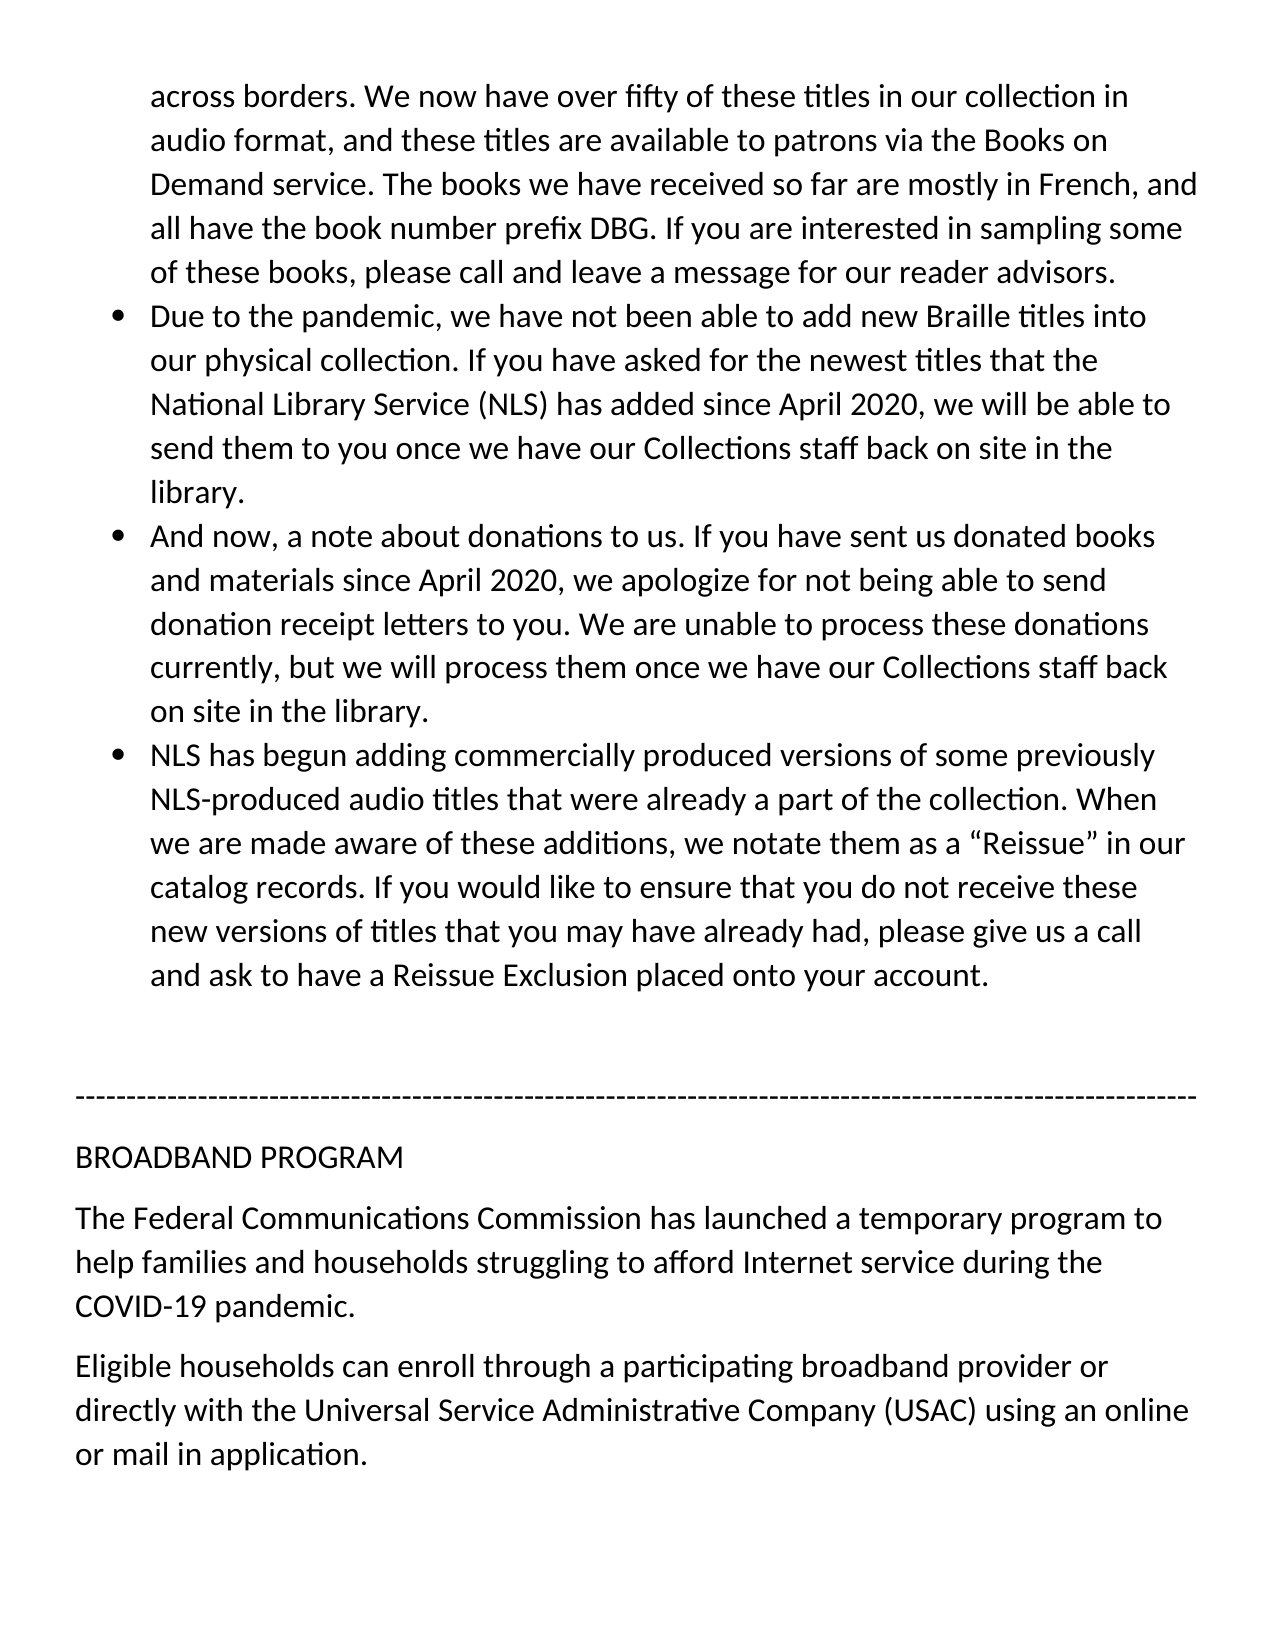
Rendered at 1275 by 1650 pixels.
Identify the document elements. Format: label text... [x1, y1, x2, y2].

text BROADBAND PROGRAM [75, 1136, 1200, 1177]
text Eligible households can enroll through a participating broadband provider or directly with the Universal Service Administrative Company (USAC) using an online or mail in application. [75, 1345, 1200, 1474]
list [112, 75, 1200, 292]
list And now, a note about donations to us. If you have sent us donated books and materials since April 2020, we apologize for not being able to send donation receipt letters to you. We are unable to process these donations currently, but we will process them once we have our Collections staff back on site in the library. [112, 514, 1200, 731]
text -------------------------------------------------------------------------------------------------------------- [75, 1075, 1200, 1116]
list Due to the pandemic, we have not been able to add new Braille titles into our physical collection. If you have asked for the newest titles that the National Library Service (NLS) has added since April 2020, we will be able to send them to you once we have our Collections staff back on site in the library. [112, 295, 1200, 511]
list NLS has begun adding commercially produced versions of some previously NLS-produced audio titles that were already a part of the collection. When we are made aware of these additions, we notate them as a “Reissue” in our catalog records. If you would like to ensure that you do not receive these new versions of titles that you may have already had, please give us a call and ask to have a Reissue Exclusion placed onto your account. [112, 734, 1200, 995]
text The Federal Communications Commission has launched a temporary program to help families and households struggling to afford Internet service during the COVID-19 pandemic. [75, 1197, 1200, 1325]
